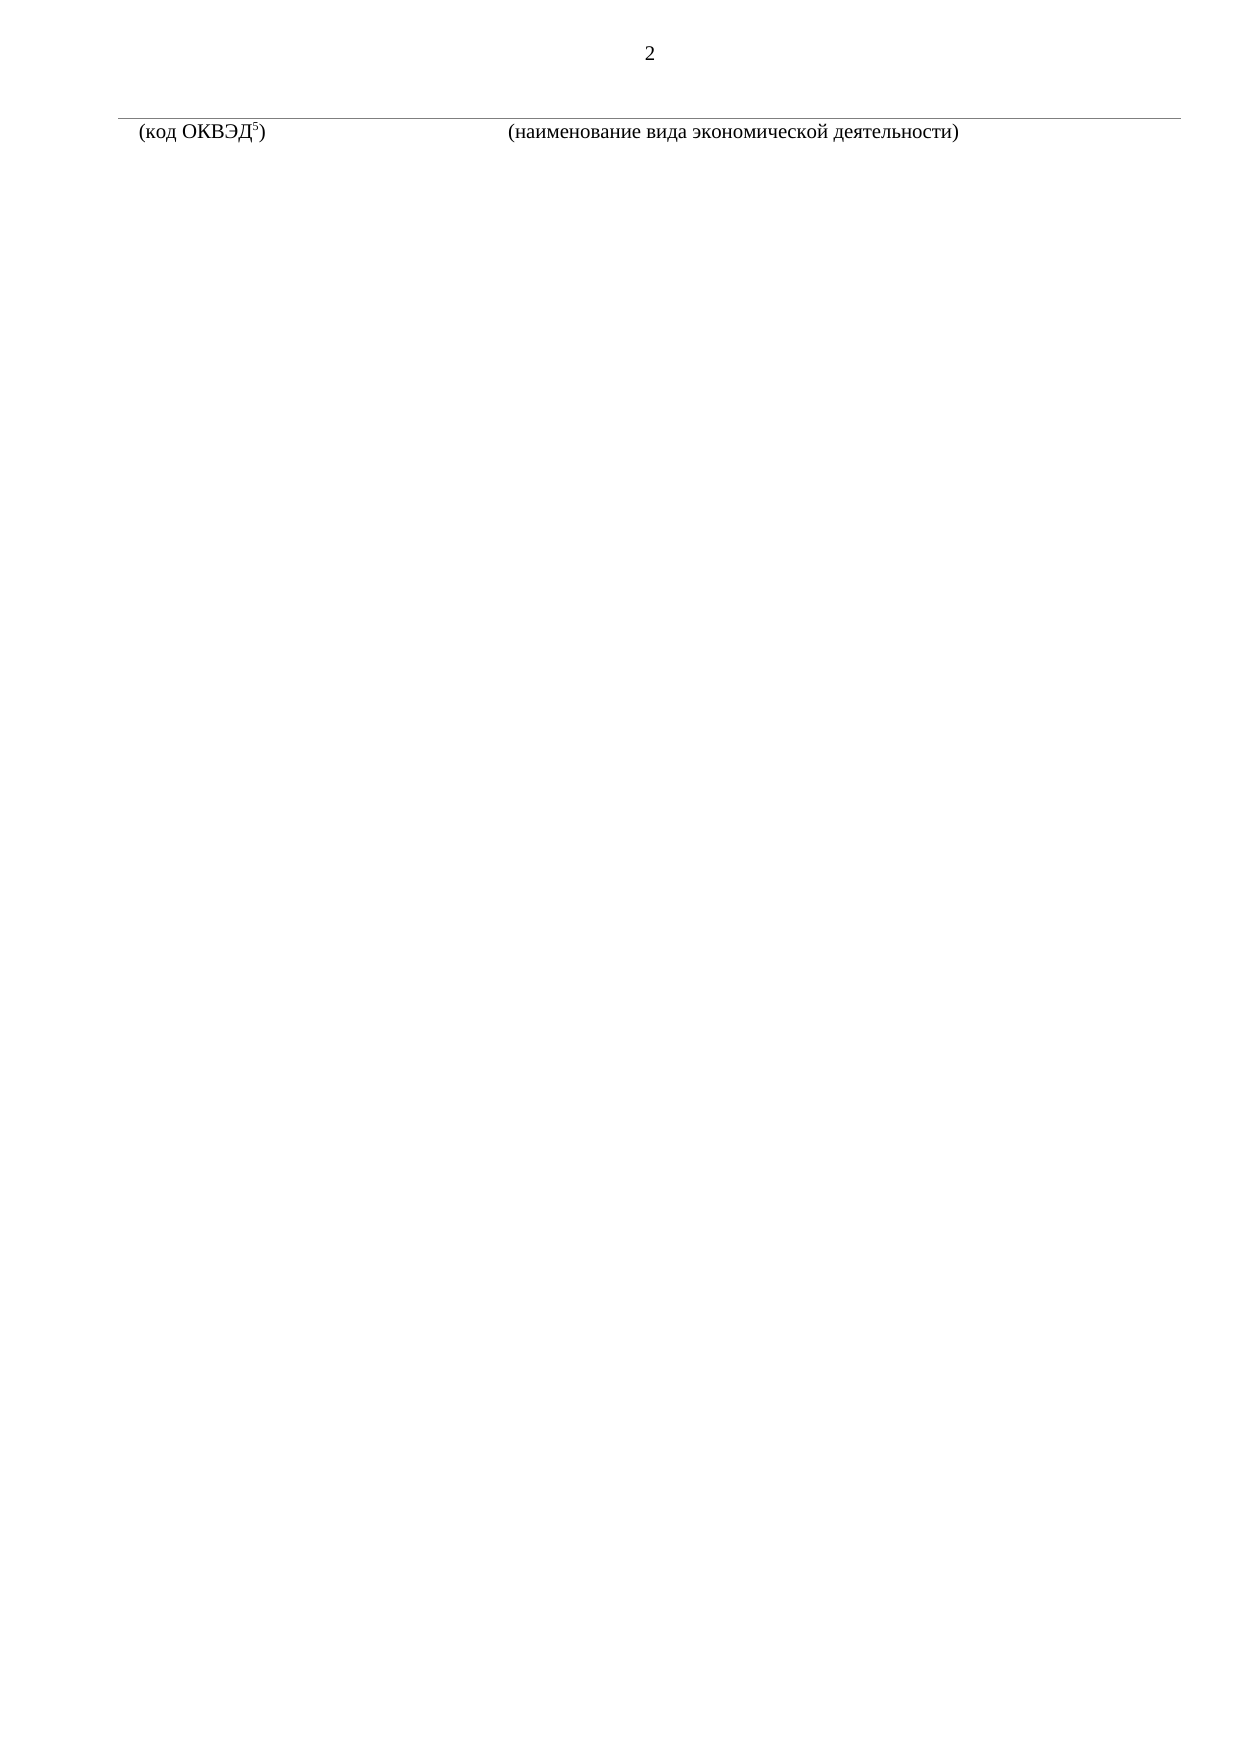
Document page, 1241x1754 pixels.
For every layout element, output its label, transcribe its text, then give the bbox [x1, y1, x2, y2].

table_cell (наименование вида экономической деятельности) [286, 119, 1181, 143]
table_cell (код ОКВЭД) [118, 119, 286, 143]
